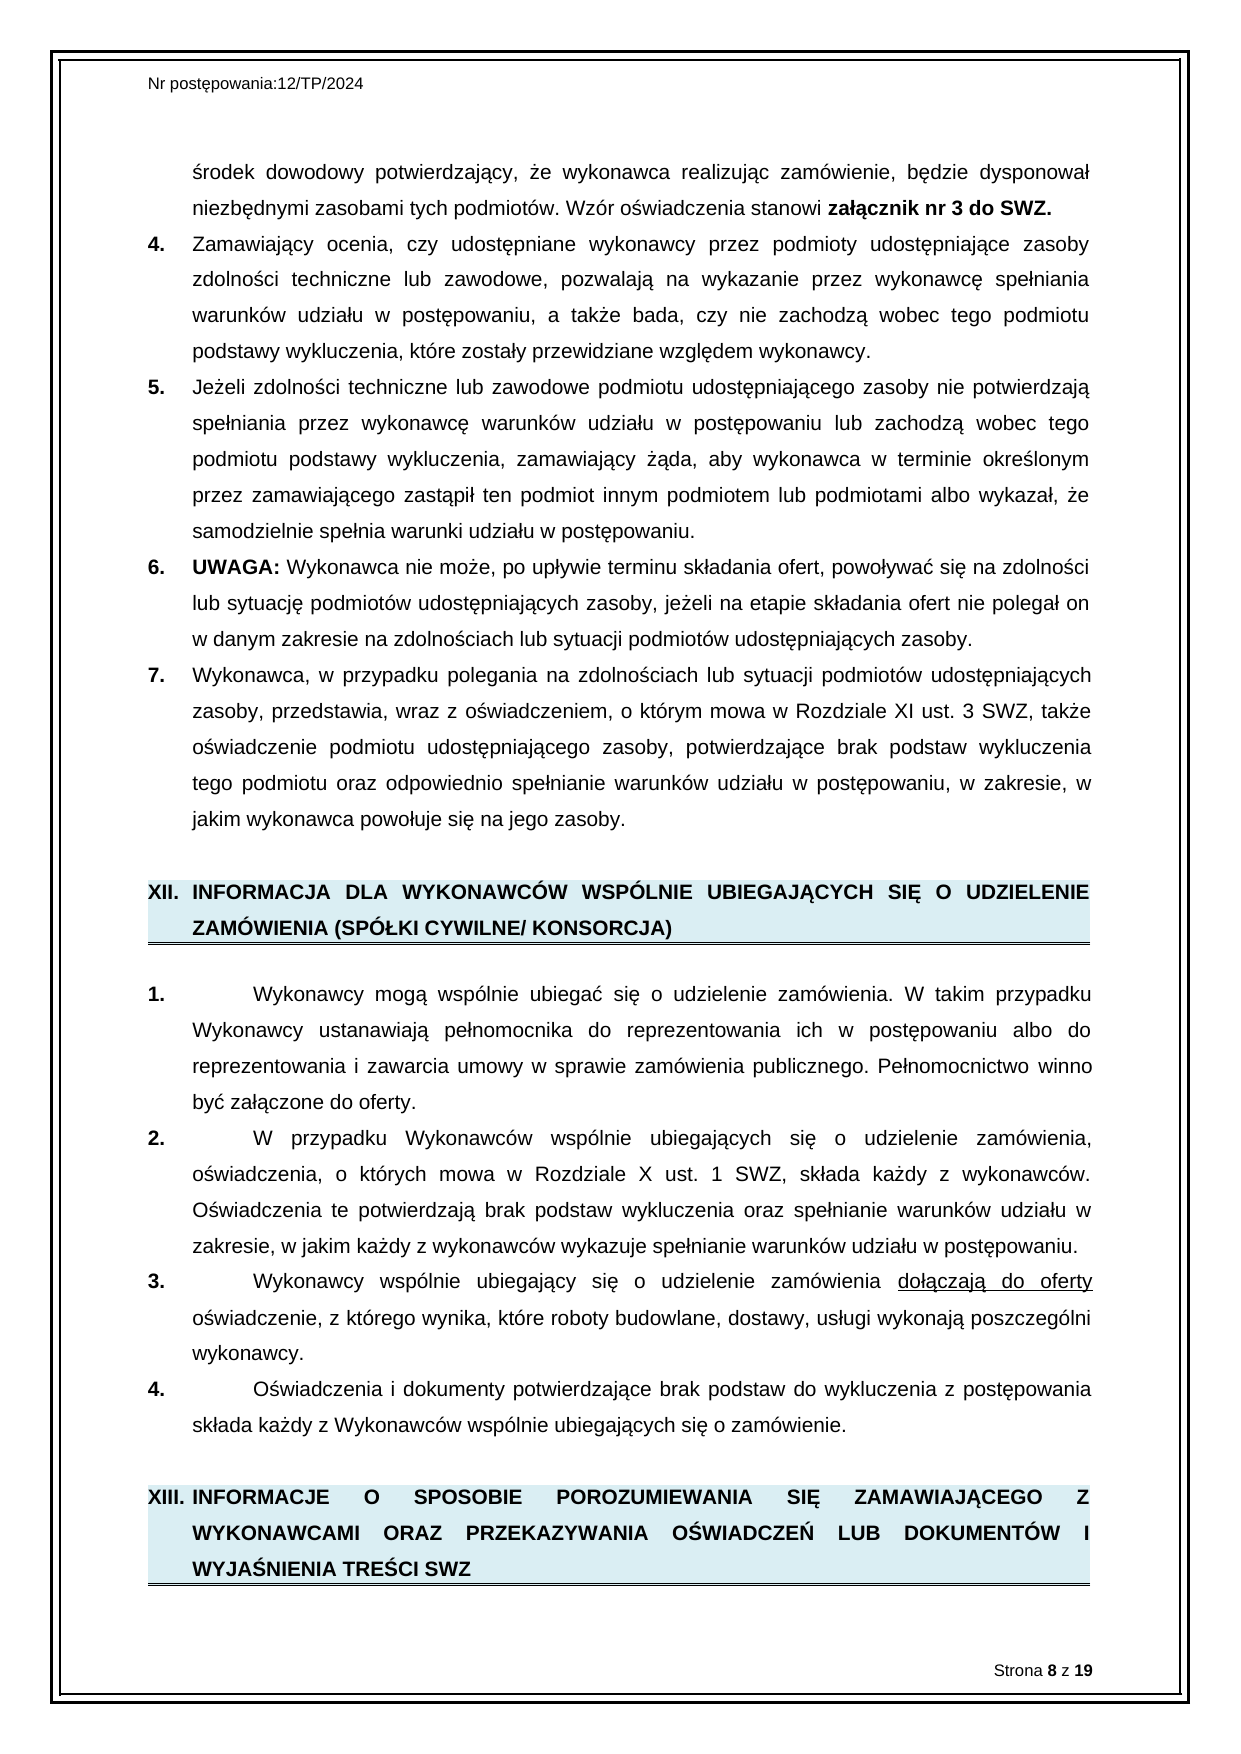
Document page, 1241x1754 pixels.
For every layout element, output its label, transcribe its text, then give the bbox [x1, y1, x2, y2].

list Oświadczenia i dokumenty potwierdzające brak podstaw do wykluczenia z postępowania składa każdy z Wykonawców wspólnie ubiegających się o zamówienie. [148, 1377, 1092, 1437]
list W przypadku Wykonawców wspólnie ubiegających się o udzielenie zamówienia, oświadczenia, o których mowa w Rozdziale X ust. 1 SWZ, składa każdy z wykonawców. Oświadczenia te potwierdzają brak podstaw wykluczenia oraz spełnianie warunków udziału w zakresie, w jakim każdy z wykonawców wykazuje spełnianie warunków udziału w postępowaniu. [148, 1126, 1092, 1257]
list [148, 159, 1090, 219]
list Jeżeli zdolności techniczne lub zawodowe podmiotu udostępniającego zasoby nie potwierdzają spełniania przez wykonawcę warunków udziału w postępowaniu lub zachodzą wobec tego podmiotu podstawy wykluczenia, zamawiający żąda, aby wykonawca w terminie określonym przez zamawiającego zastąpił ten podmiot innym podmiotem lub podmiotami albo wykazał, że samodzielnie spełnia warunki udziału w postępowaniu. [148, 375, 1090, 543]
list Wykonawca, w przypadku polegania na zdolnościach lub sytuacji podmiotów udostępniających zasoby, przedstawia, wraz z oświadczeniem, o którym mowa w Rozdziale XI ust. 3 SWZ, także oświadczenie podmiotu udostępniającego zasoby, potwierdzające brak podstaw wykluczenia tego podmiotu oraz odpowiednio spełnianie warunków udziału w postępowaniu, w zakresie, w jakim wykonawca powołuje się na jego zasoby. [148, 663, 1092, 830]
list INFORMACJA DLA WYKONAWCÓW WSPÓLNIE UBIEGAJĄCYCH SIĘ O UDZIELENIE ZAMÓWIENIA (SPÓŁKI CYWILNE/ KONSORCJA) [148, 880, 1090, 942]
list Zamawiający ocenia, czy udostępniane wykonawcy przez podmioty udostępniające zasoby zdolności techniczne lub zawodowe, pozwalają na wykazanie przez wykonawcę spełniania warunków udziału w postępowaniu, a także bada, czy nie zachodzą wobec tego podmiotu podstawy wykluczenia, które zostały przewidziane względem wykonawcy. [148, 231, 1090, 363]
list INFORMACJE O SPOSOBIE POROZUMIEWANIA SIĘ ZAMAWIAJĄCEGO Z WYKONAWCAMI ORAZ PRZEKAZYWANIA OŚWIADCZEŃ LUB DOKUMENTÓW I WYJAŚNIENIA TREŚCI SWZ [148, 1485, 1090, 1583]
list UWAGA: Wykonawca nie może, po upływie terminu składania ofert, powoływać się na zdolności lub sytuację podmiotów udostępniających zasoby, jeżeli na etapie składania ofert nie polegał on w danym zakresie na zdolnościach lub sytuacji podmiotów udostępniających zasoby. [148, 555, 1090, 651]
list Wykonawcy mogą wspólnie ubiegać się o udzielenie zamówienia. W takim przypadku Wykonawcy ustanawiają pełnomocnika do reprezentowania ich w postępowaniu albo do reprezentowania i zawarcia umowy w sprawie zamówienia publicznego. Pełnomocnictwo winno być załączone do oferty. [148, 982, 1092, 1114]
list Wykonawcy wspólnie ubiegający się o udzielenie zamówienia dołączają do oferty oświadczenie, z którego wynika, które roboty budowlane, dostawy, usługi wykonają poszczególni wykonawcy. [148, 1269, 1092, 1365]
